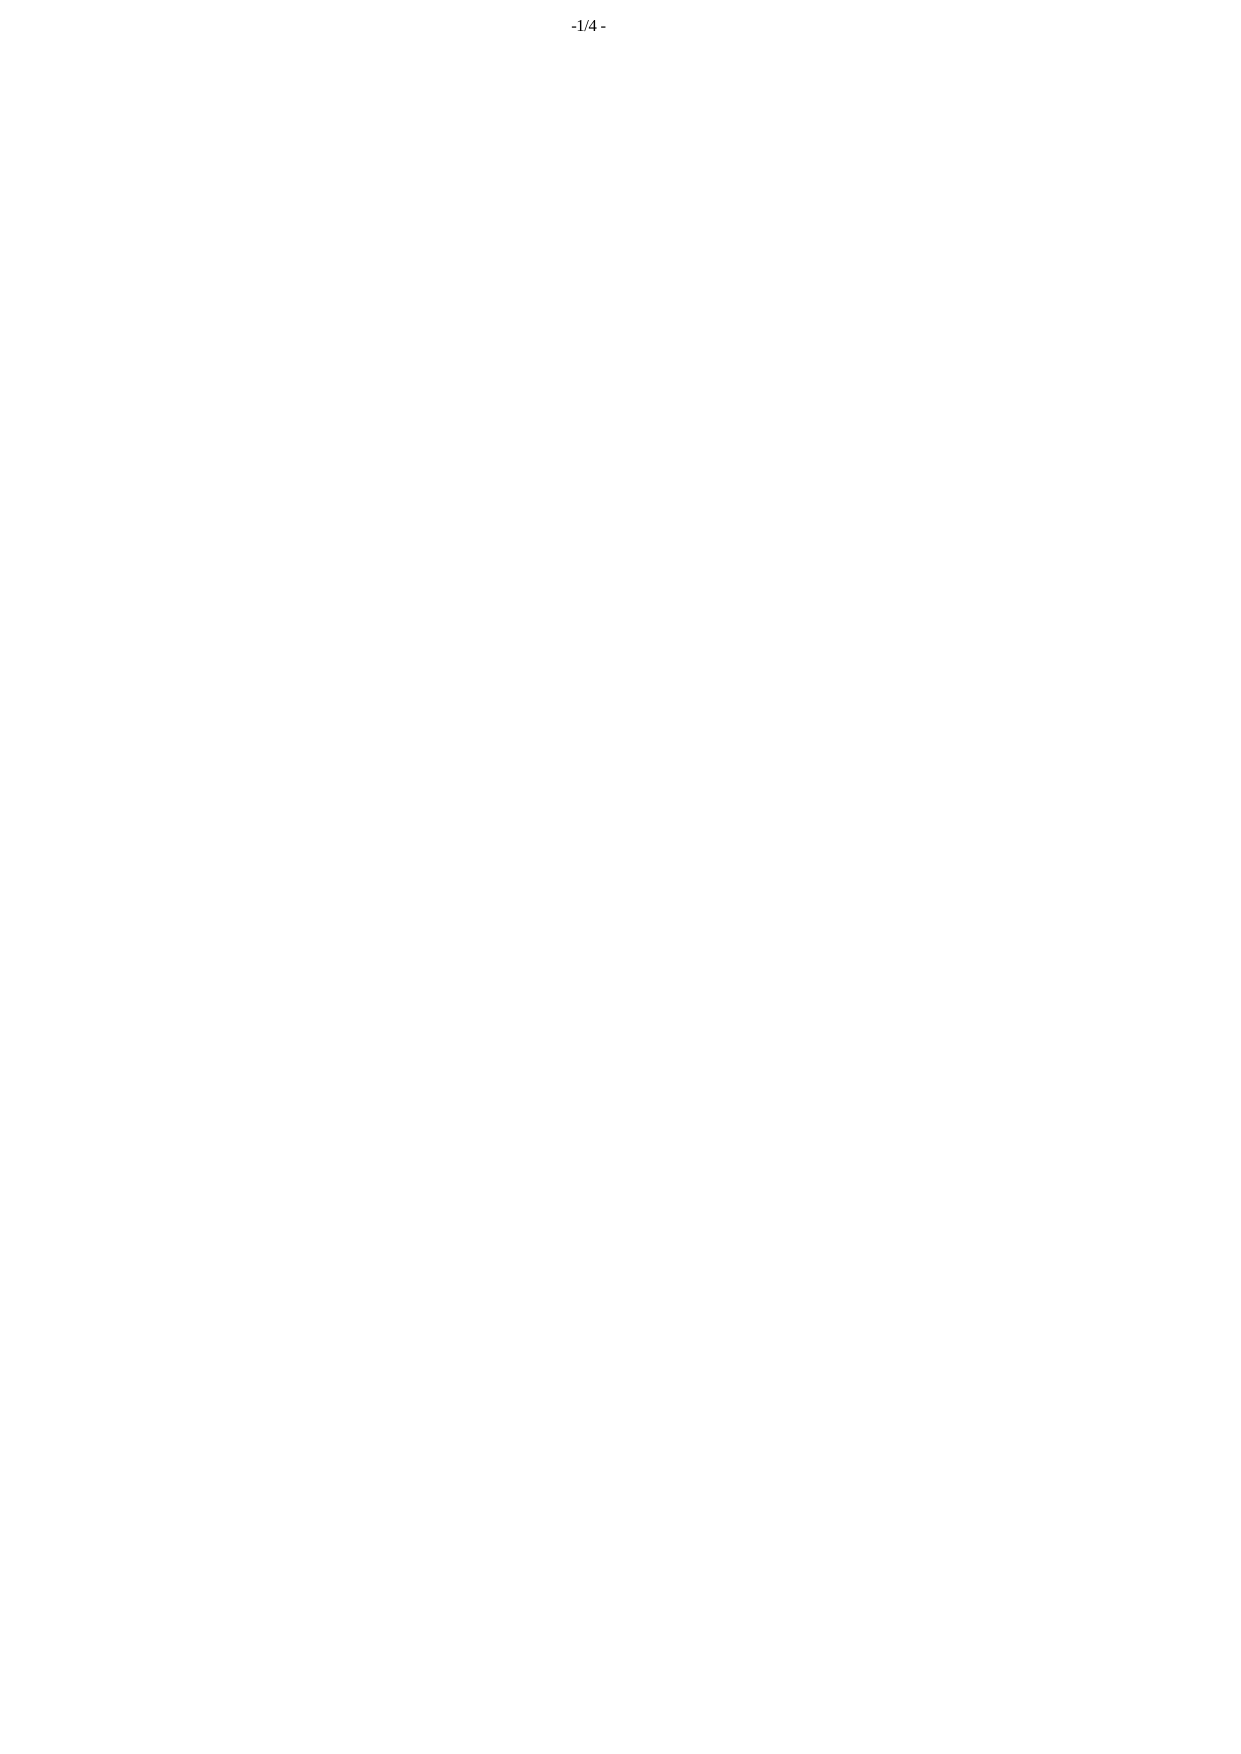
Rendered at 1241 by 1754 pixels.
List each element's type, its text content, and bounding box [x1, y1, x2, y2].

text -1/4 - [44, 15, 606, 36]
